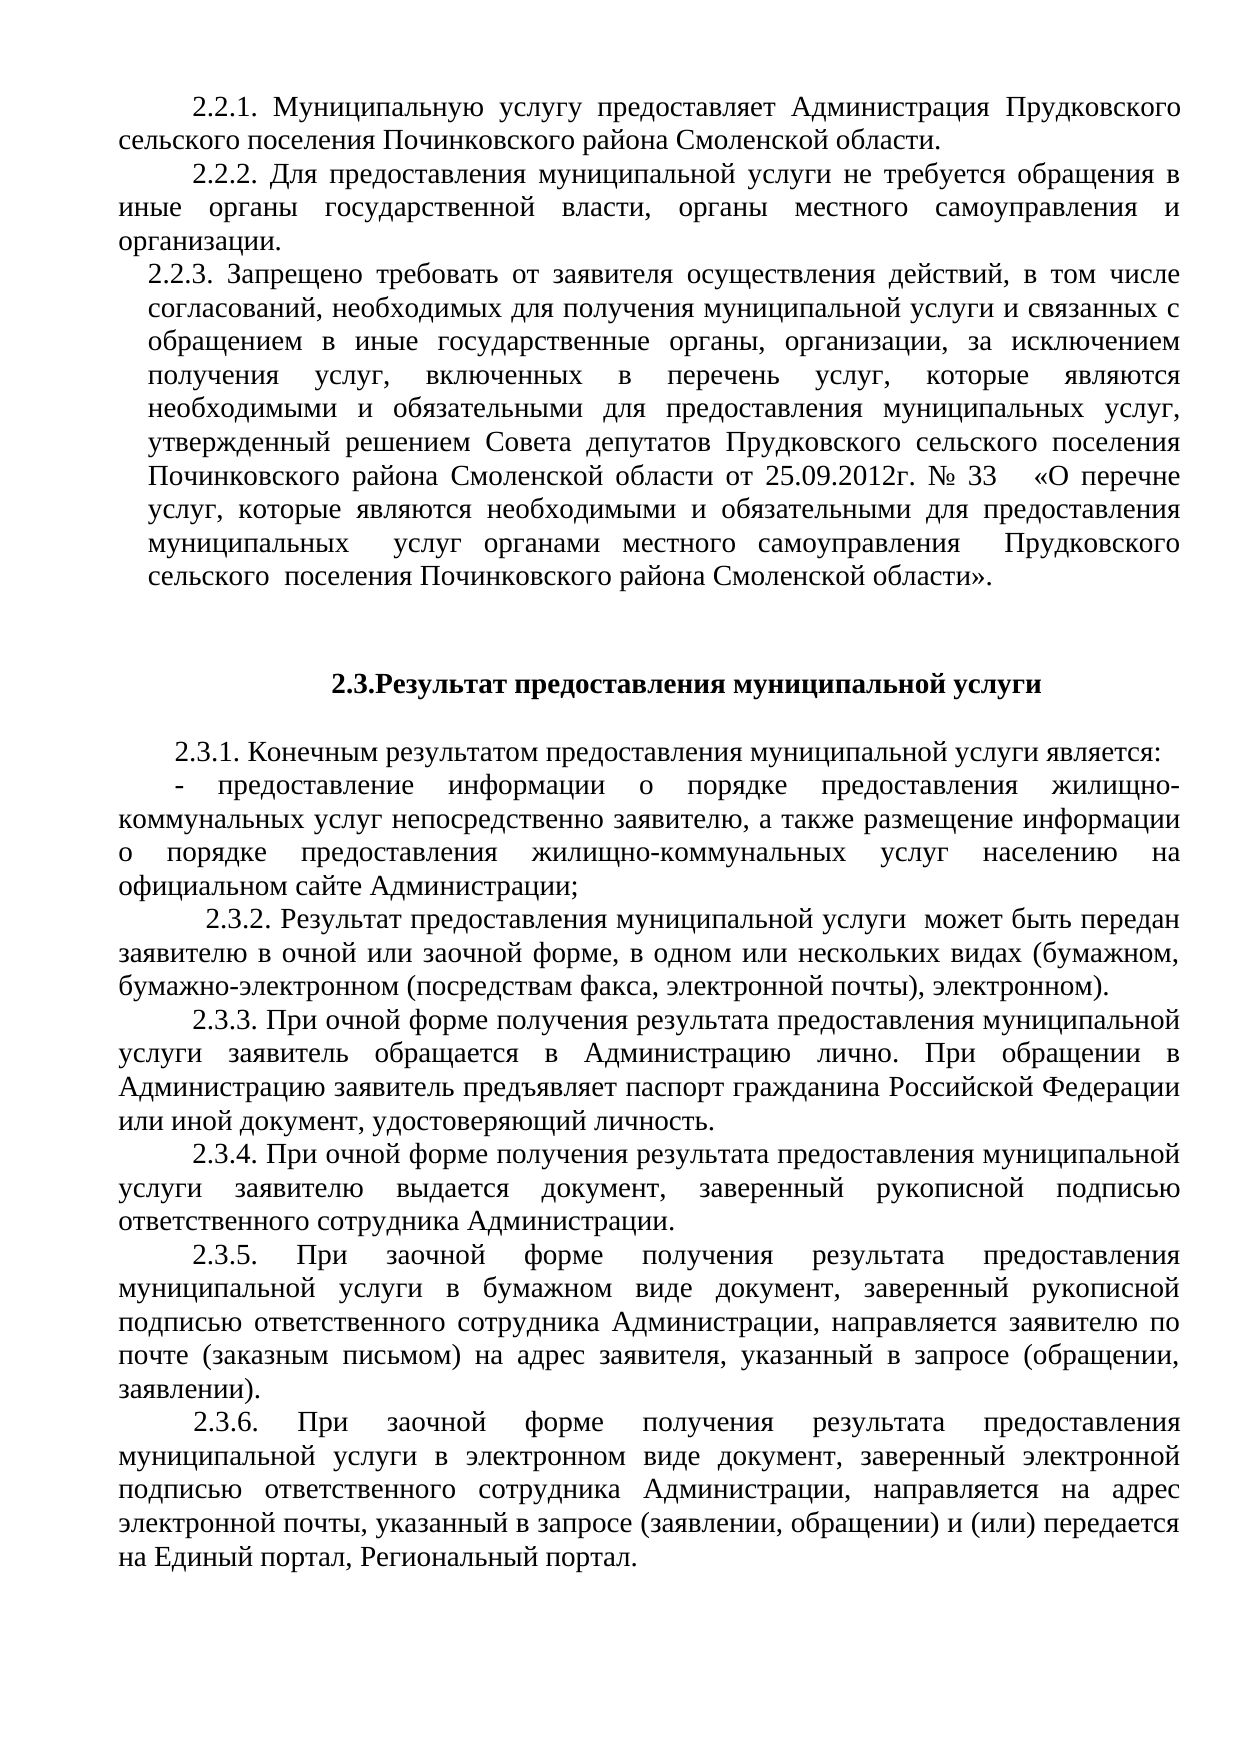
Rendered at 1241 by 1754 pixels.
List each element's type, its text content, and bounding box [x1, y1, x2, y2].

text - предоставление информации о порядке предоставления жилищно-коммунальных услуг непосредственно заявителю, а также размещение информации о порядке предоставления жилищно-коммунальных услуг населению на официальном сайте Администрации; [118, 767, 1181, 901]
text 2.3.5. При заочной форме получения результата предоставления муниципальной услуги в бумажном виде документ, заверенный рукописной подписью ответственного сотрудника Администрации, направляется заявителю по почте (заказным письмом) на адрес заявителя, указанный в запросе (обращении, заявлении). [118, 1237, 1181, 1404]
text 2.2.1. Муниципальную услугу предоставляет Администрация Прудковского сельского поселения Починковского района Смоленской области. [118, 89, 1181, 156]
text 2.3.4. При очной форме получения результата предоставления муниципальной услуги заявителю выдается документ, заверенный рукописной подписью ответственного сотрудника Администрации. [118, 1136, 1181, 1237]
text 2.2.2. Для предоставления муниципальной услуги не требуется обращения в иные органы государственной власти, органы местного самоуправления и организации. [118, 156, 1181, 256]
text 2.3.6. При заочной форме получения результата предоставления муниципальной услуги в электронном виде документ, заверенный электронной подписью ответственного сотрудника Администрации, направляется на адрес электронной почты, указанный в запросе (заявлении, обращении) и (или) передается на Единый портал, Региональный портал. [118, 1404, 1181, 1572]
text 2.3.1. Конечным результатом предоставления муниципальной услуги является: [118, 734, 1181, 767]
text 2.3.3. При очной форме получения результата предоставления муниципальной услуги заявитель обращается в Администрацию лично. При обращении в Администрацию заявитель предъявляет паспорт гражданина Российской Федерации или иной документ, удостоверяющий личность. [118, 1002, 1181, 1136]
text 2.3.Результат предоставления муниципальной услуги [118, 667, 1181, 700]
text 2.3.2. Результат предоставления муниципальной услуги может быть передан заявителю в очной или заочной форме, в одном или нескольких видах (бумажном, бумажно-электронном (посредствам факса, электронной почты), электронном). [118, 901, 1181, 1002]
text 2.2.3. Запрещено требовать от заявителя осуществления действий, в том числе согласований, необходимых для получения муниципальной услуги и связанных с обращением в иные государственные органы, организации, за исключением получения услуг, включенных в перечень услуг, которые являются необходимыми и обязательными для предоставления муниципальных услуг, утвержденный решением Совета депутатов Прудковского сельского поселения Починковского района Смоленской области от 25.09.2012г. № 33 «О перечне услуг, которые являются необходимыми и обязательными для предоставления муниципальных услуг органами местного самоуправления Прудковского сельского поселения Починковского района Смоленской области». [148, 256, 1181, 592]
